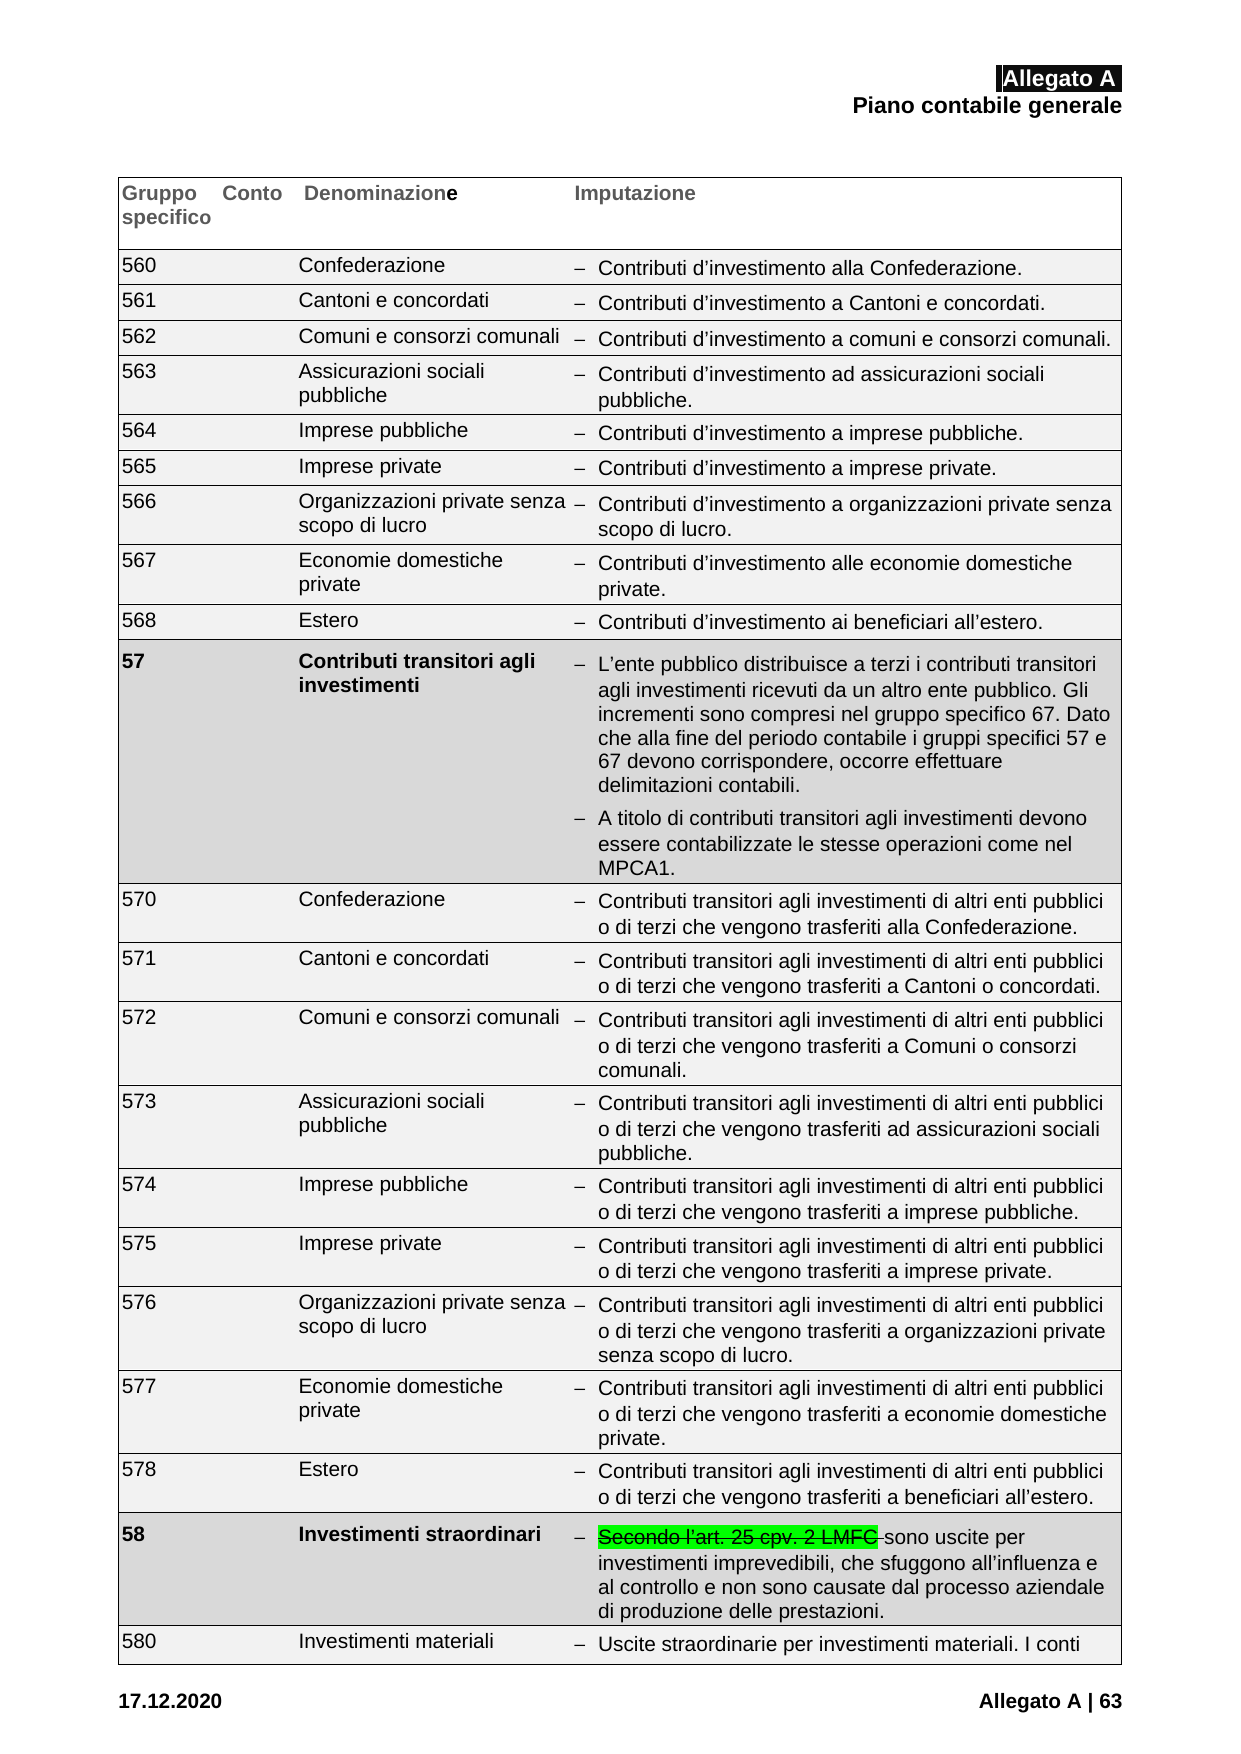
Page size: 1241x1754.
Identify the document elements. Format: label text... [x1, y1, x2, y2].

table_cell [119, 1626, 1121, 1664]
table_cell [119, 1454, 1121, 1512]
table_header Denominazione [301, 178, 571, 249]
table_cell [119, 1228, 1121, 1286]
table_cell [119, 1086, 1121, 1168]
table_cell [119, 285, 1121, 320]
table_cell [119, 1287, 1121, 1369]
table_header Gruppo specifico [119, 178, 219, 249]
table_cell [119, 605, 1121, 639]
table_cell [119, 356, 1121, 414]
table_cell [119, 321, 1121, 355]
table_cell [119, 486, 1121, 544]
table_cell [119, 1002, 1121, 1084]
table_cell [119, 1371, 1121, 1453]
table_header Conto [219, 178, 301, 249]
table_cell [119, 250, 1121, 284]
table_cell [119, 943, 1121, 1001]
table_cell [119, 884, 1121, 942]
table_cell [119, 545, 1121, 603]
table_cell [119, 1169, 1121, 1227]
table_header Imputazione [571, 178, 1121, 249]
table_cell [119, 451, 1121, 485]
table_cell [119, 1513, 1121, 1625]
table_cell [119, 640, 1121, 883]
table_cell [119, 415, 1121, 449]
